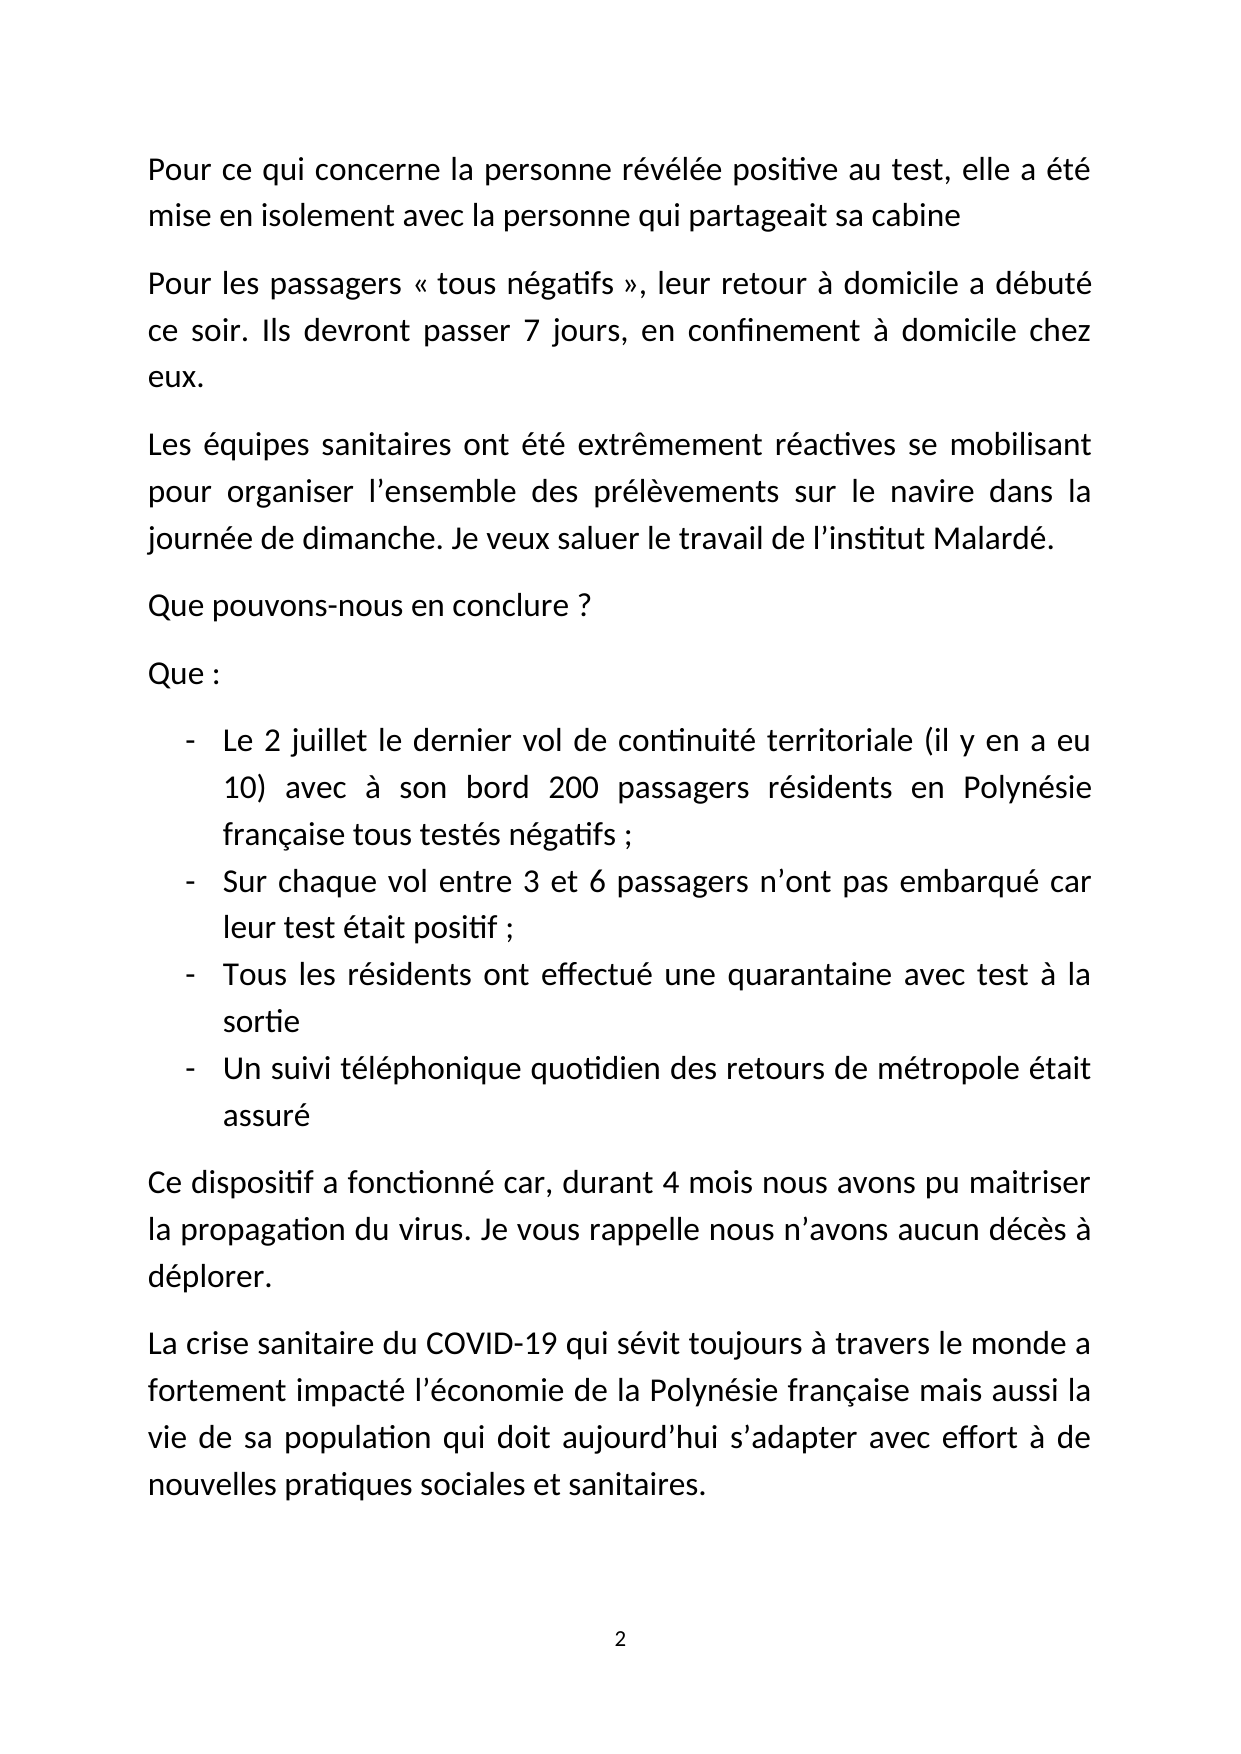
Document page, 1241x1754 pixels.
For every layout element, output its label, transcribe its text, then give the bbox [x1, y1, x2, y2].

text Que pouvons-nous en conclure ? [148, 584, 1093, 625]
list Le 2 juillet le dernier vol de continuité territoriale (il y en a eu 10) avec à son bord 200 passagers résidents en Polynésie française tous testés négatifs ; [185, 719, 1093, 854]
text La crise sanitaire du COVID-19 qui sévit toujours à travers le monde a fortement impacté l’économie de la Polynésie française mais aussi la vie de sa population qui doit aujourd’hui s’adapter avec effort à de nouvelles pratiques sociales et sanitaires. [148, 1322, 1093, 1503]
list Tous les résidents ont effectué une quarantaine avec test à la sortie [185, 953, 1093, 1041]
list Sur chaque vol entre 3 et 6 passagers n’ont pas embarqué car leur test était positif ; [185, 860, 1093, 947]
text Pour ce qui concerne la personne révélée positive au test, elle a été mise en isolement avec la personne qui partageait sa cabine [148, 148, 1093, 235]
text Que : [148, 652, 1093, 693]
text Les équipes sanitaires ont été extrêmement réactives se mobilisant pour organiser l’ensemble des prélèvements sur le navire dans la journée de dimanche. Je veux saluer le travail de l’institut Malardé. [148, 423, 1093, 557]
text Ce dispositif a fonctionné car, durant 4 mois nous avons pu maitriser la propagation du virus. Je vous rappelle nous n’avons aucun décès à déplorer. [148, 1161, 1093, 1296]
text Pour les passagers « tous négatifs », leur retour à domicile a débuté ce soir. Ils devront passer 7 jours, en confinement à domicile chez eux. [148, 262, 1093, 396]
list Un suivi téléphonique quotidien des retours de métropole était assuré [185, 1047, 1093, 1134]
